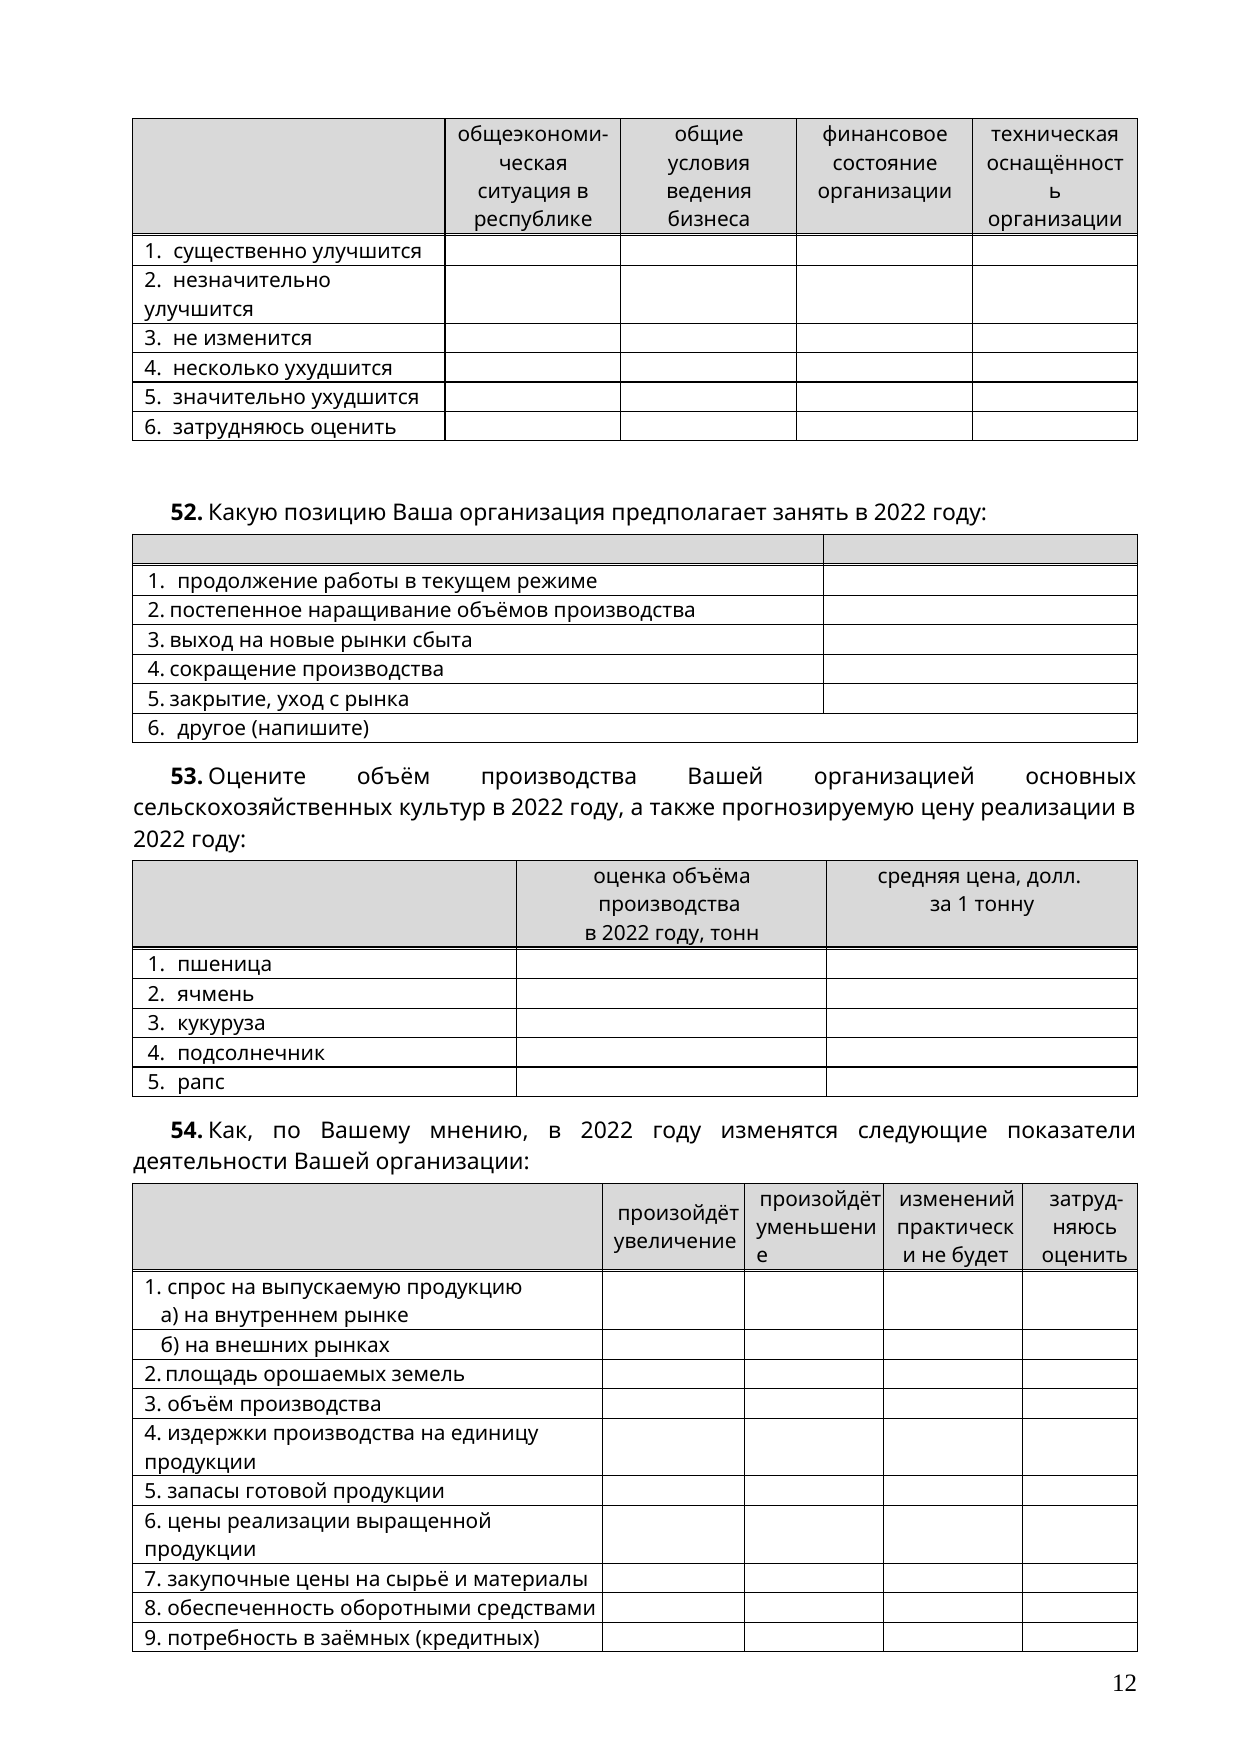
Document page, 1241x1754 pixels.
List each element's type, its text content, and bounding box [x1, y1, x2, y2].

table_cell [827, 950, 1137, 978]
table_cell [621, 353, 796, 381]
table_header произойдёт уменьшение [745, 1184, 883, 1269]
table_cell рапс [133, 1068, 516, 1096]
table_cell 1. спрос на выпускаемую продукцию а) на внутреннем рынке [133, 1272, 602, 1329]
table_cell [603, 1506, 744, 1563]
table_cell [745, 1623, 883, 1651]
table_cell кукуруза [133, 1009, 516, 1037]
table_cell 3. объём производства [133, 1389, 602, 1417]
table_cell [1023, 1476, 1137, 1505]
table_header [133, 861, 516, 946]
table_cell выход на новые рынки сбыта [133, 625, 823, 653]
table_cell [797, 383, 972, 411]
table_cell [446, 353, 620, 381]
table_cell постепенное наращивание объёмов производства [133, 596, 823, 624]
table_cell [884, 1564, 1022, 1592]
table_cell [827, 979, 1137, 1007]
table_cell [603, 1564, 744, 1592]
table_cell 7. закупочные цены на сырьё и материалы [133, 1564, 602, 1592]
table_cell [517, 1068, 826, 1096]
table_header [133, 119, 444, 233]
table_cell существенно улучшится [133, 236, 444, 264]
table_cell [827, 1038, 1137, 1066]
table_cell [745, 1272, 883, 1329]
table_header средняя цена, долл. за 1 тонну [827, 861, 1137, 946]
table_cell [824, 655, 1137, 683]
table_cell [517, 1038, 826, 1066]
table_cell закрытие, уход с рынка [133, 684, 823, 712]
table_cell [446, 266, 620, 322]
table_cell [797, 412, 972, 440]
table_cell [1023, 1419, 1137, 1475]
table_cell [973, 236, 1137, 264]
table_cell [603, 1419, 744, 1475]
table_cell [603, 1593, 744, 1622]
table_cell [1023, 1506, 1137, 1563]
list Какую позицию Ваша организация предполагает занять в 2022 году: [170, 496, 1137, 527]
table_header изменений практически не будет [884, 1184, 1022, 1269]
table_cell [1023, 1564, 1137, 1592]
table_cell [621, 324, 796, 352]
table_header финансовое состояние организации [797, 119, 972, 233]
table_cell ячмень [133, 979, 516, 1007]
table_cell [824, 684, 1137, 712]
table_cell [745, 1419, 883, 1475]
table_cell [973, 266, 1137, 322]
table_cell [824, 566, 1137, 594]
table_cell [603, 1272, 744, 1329]
table_cell [884, 1593, 1022, 1622]
table_header общеэкономи-ческая ситуация в республике [446, 119, 620, 233]
table_cell [797, 324, 972, 352]
table_cell [745, 1564, 883, 1592]
table_header [824, 535, 1137, 563]
table_cell [797, 353, 972, 381]
table_cell затрудняюсь оценить [133, 412, 444, 440]
table_cell [745, 1330, 883, 1358]
table_header общие условия ведения бизнеса [621, 119, 796, 233]
table_cell не изменится [133, 324, 444, 352]
table_cell [1023, 1593, 1137, 1622]
table_cell 5. запасы готовой продукции [133, 1476, 602, 1505]
table_cell [884, 1476, 1022, 1505]
table_cell подсолнечник [133, 1038, 516, 1066]
table_cell [827, 1009, 1137, 1037]
table_cell [973, 412, 1137, 440]
table_header затруд-няюсь оценить [1023, 1184, 1137, 1269]
table_cell [745, 1476, 883, 1505]
table_header оценка объёма производства в 2022 году, тонн [517, 861, 826, 946]
table_cell пшеница [133, 950, 516, 978]
table_cell [621, 266, 796, 322]
list Как, по Вашему мнению, в 2022 году изменятся следующие показатели деятельности Вашей организации: [133, 1114, 1137, 1176]
table_cell [973, 353, 1137, 381]
table_cell [745, 1389, 883, 1417]
table_cell площадь орошаемых земель [133, 1360, 602, 1388]
table_cell [973, 383, 1137, 411]
table_cell 6. цены реализации выращенной продукции [133, 1506, 602, 1563]
table_cell 8. обеспеченность оборотными средствами [133, 1593, 602, 1622]
table_cell [621, 236, 796, 264]
table_cell [1023, 1360, 1137, 1388]
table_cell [133, 1623, 602, 1651]
table_cell [603, 1330, 744, 1358]
table_cell незначительно улучшится [133, 266, 444, 322]
table_cell [517, 979, 826, 1007]
table_header [133, 535, 823, 563]
table_cell [1023, 1389, 1137, 1417]
table_cell [824, 596, 1137, 624]
table_cell [517, 1009, 826, 1037]
table_cell [446, 412, 620, 440]
table_cell [1023, 1623, 1137, 1651]
table_cell [973, 324, 1137, 352]
table_cell [824, 625, 1137, 653]
table_cell [884, 1419, 1022, 1475]
table_cell другое (напишите) [133, 714, 1137, 742]
table_cell [745, 1360, 883, 1388]
table_header произойдёт увеличение [603, 1184, 744, 1269]
table_cell [621, 383, 796, 411]
table_cell [884, 1360, 1022, 1388]
table_cell [884, 1272, 1022, 1329]
list Оцените объём производства Вашей организацией основных сельскохозяйственных культур в 2022 году, а также прогнозируемую цену реализации в 2022 году: [133, 760, 1137, 854]
table_cell [745, 1506, 883, 1563]
table_cell [884, 1330, 1022, 1358]
table_cell [827, 1068, 1137, 1096]
table_cell значительно ухудшится [133, 383, 444, 411]
table_header техническая оснащённость организации [973, 119, 1137, 233]
table_cell [517, 950, 826, 978]
table_cell [621, 412, 796, 440]
table_cell 4. издержки производства на единицу продукции [133, 1419, 602, 1475]
table_cell [446, 236, 620, 264]
table_cell [603, 1389, 744, 1417]
table_cell [797, 266, 972, 322]
table_cell [603, 1360, 744, 1388]
table_cell [603, 1476, 744, 1505]
table_cell несколько ухудшится [133, 353, 444, 381]
table_cell [884, 1623, 1022, 1651]
table_cell [446, 383, 620, 411]
table_cell [446, 324, 620, 352]
table_cell [603, 1623, 744, 1651]
table_cell [1023, 1272, 1137, 1329]
table_header [133, 1184, 602, 1269]
table_cell [797, 236, 972, 264]
table_cell [884, 1389, 1022, 1417]
table_cell [884, 1506, 1022, 1563]
table_cell продолжение работы в текущем режиме [133, 566, 823, 594]
table_cell [745, 1593, 883, 1622]
table_cell б) на внешних рынках [133, 1330, 602, 1358]
table_cell [1023, 1330, 1137, 1358]
table_cell сокращение производства [133, 655, 823, 683]
